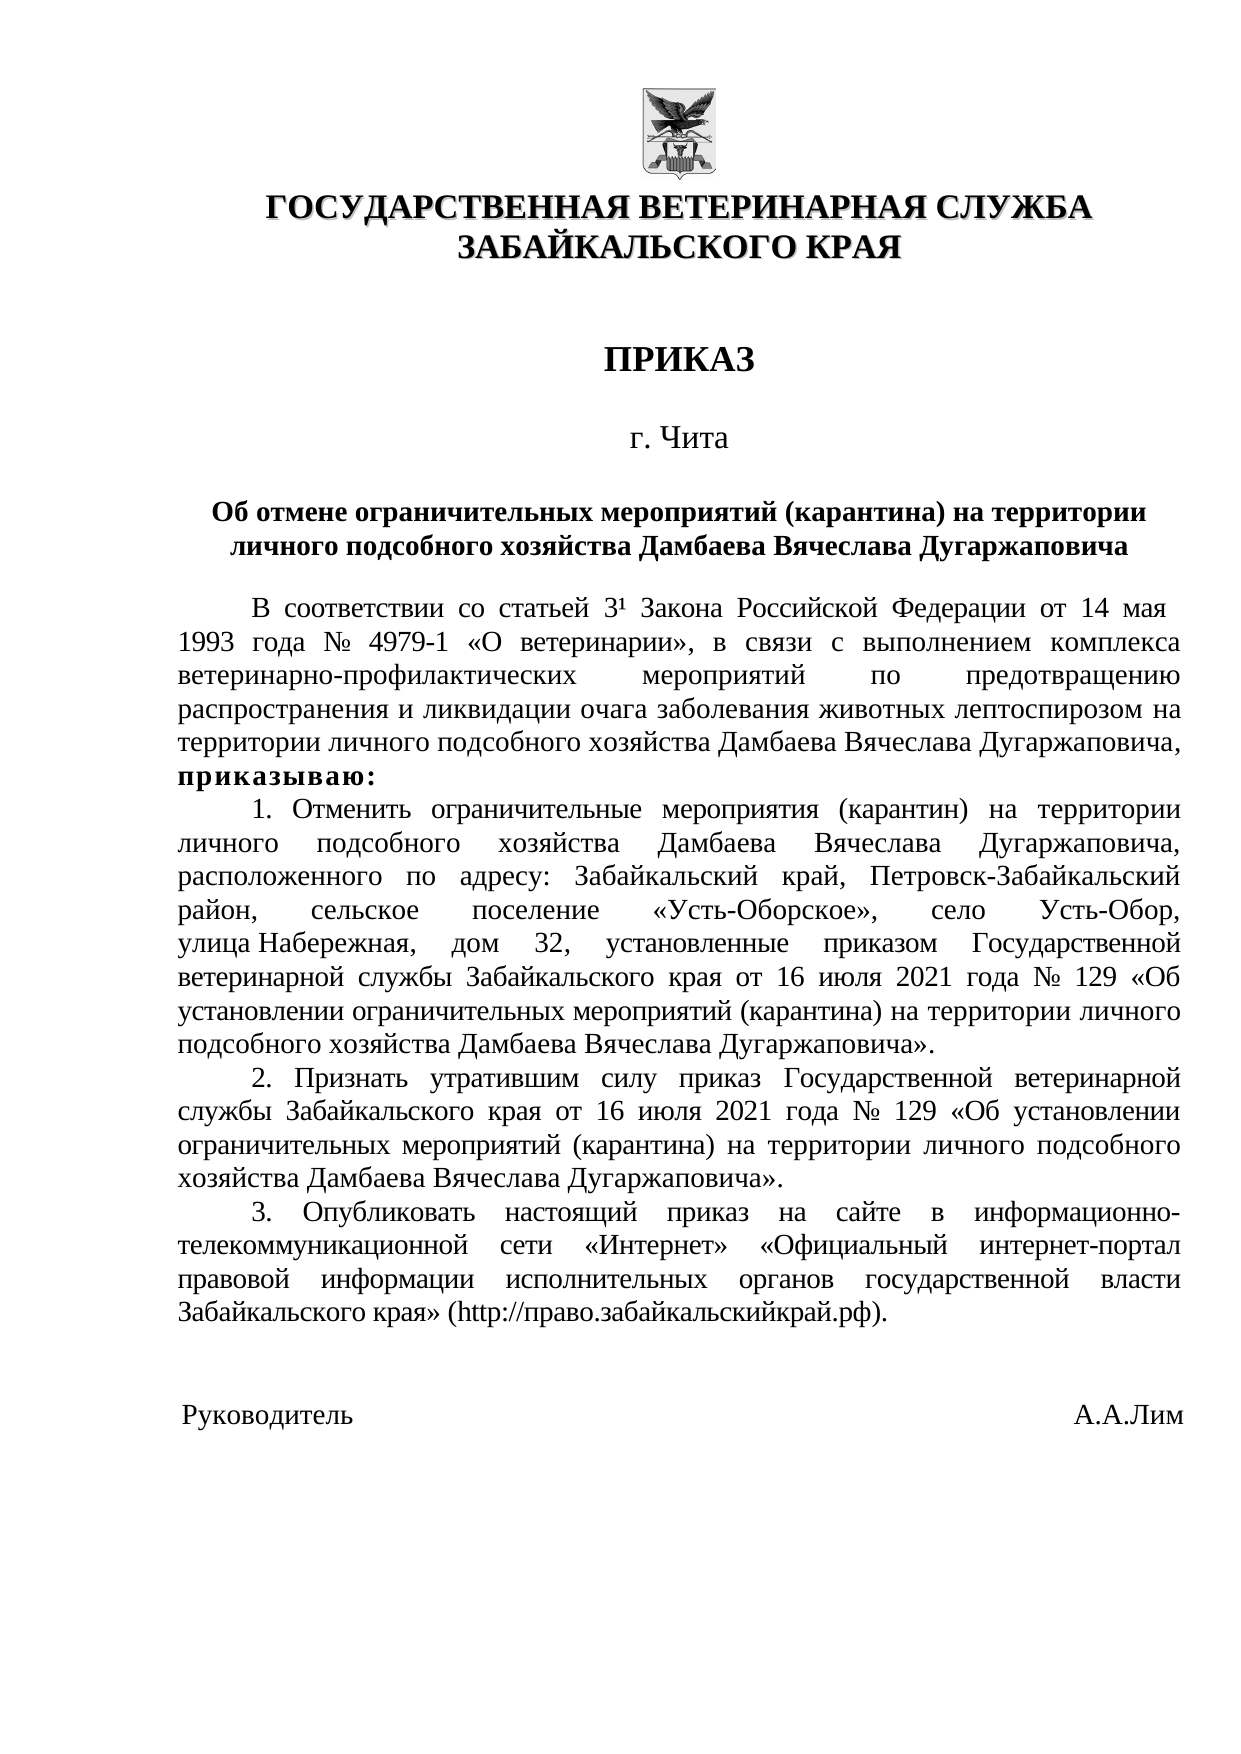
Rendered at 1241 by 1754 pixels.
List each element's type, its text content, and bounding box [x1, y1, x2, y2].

text Об отмене ограничительных мероприятий (карантина) на территории личного подсобного хозяйства Дамбаева Вячеслава Дугаржаповича [177, 494, 1181, 561]
subtitle ПРИКАЗ [177, 337, 1181, 379]
text В соответствии со статьей 3¹ Закона Российской Федерации от 14 мая 1993 года № 4979-1 «О ветеринарии», в связи с выполнением комплекса ветеринарно-профилактических мероприятий по предотвращению распространения и ликвидации очага заболевания животных лептоспирозом на территории личного подсобного хозяйства Дамбаева Вячеслава Дугаржаповича, приказываю: [177, 590, 1181, 791]
subtitle ГОСУДАРСТВЕННАЯ ВЕТЕРИНАРНАЯ СЛУЖБА [177, 187, 1181, 226]
text 1. Отменить ограничительные мероприятия (карантин) на территории личного подсобного хозяйства Дамбаева Вячеслава Дугаржаповича, расположенного по адресу: Забайкальский край, Петровск-Забайкальский район, сельское поселение «Усть-Оборское», село Усть-Обор, улица Набережная, дом 32, установленные приказом Государственной ветеринарной службы Забайкальского края от 16 июля 2021 года № 129 «Об установлении ограничительных мероприятий (карантина) на территории личного подсобного хозяйства Дамбаева Вячеслава Дугаржаповича». [177, 926, 1181, 1060]
text г. Чита [177, 418, 1181, 456]
text 3. Опубликовать настоящий приказ на сайте в информационно-телекоммуникационной сети «Интернет» «Официальный интернет-портал правовой информации исполнительных органов государственной власти Забайкальского края» (http://право.забайкальскийкрай.рф). [177, 1294, 1181, 1328]
subtitle ЗАБАЙКАЛЬСКОГО КРАЯ [177, 226, 1181, 266]
text 3. Опубликовать настоящий приказ на сайте в информационно-телекоммуникационной сети «Интернет» «Официальный интернет-портал правовой информации исполнительных органов государственной власти Забайкальского края» (http://право.забайкальскийкрай.рф). [177, 1194, 1181, 1228]
table_header Руководитель [166, 1362, 861, 1432]
table_header А.А.Лим [861, 1362, 1240, 1432]
text 2. Признать утратившим силу приказ Государственной ветеринарной службы Забайкальского края от 16 июля 2021 года № 129 «Об установлении ограничительных мероприятий (карантина) на территории личного подсобного хозяйства Дамбаева Вячеслава Дугаржаповича». [177, 1060, 1181, 1194]
